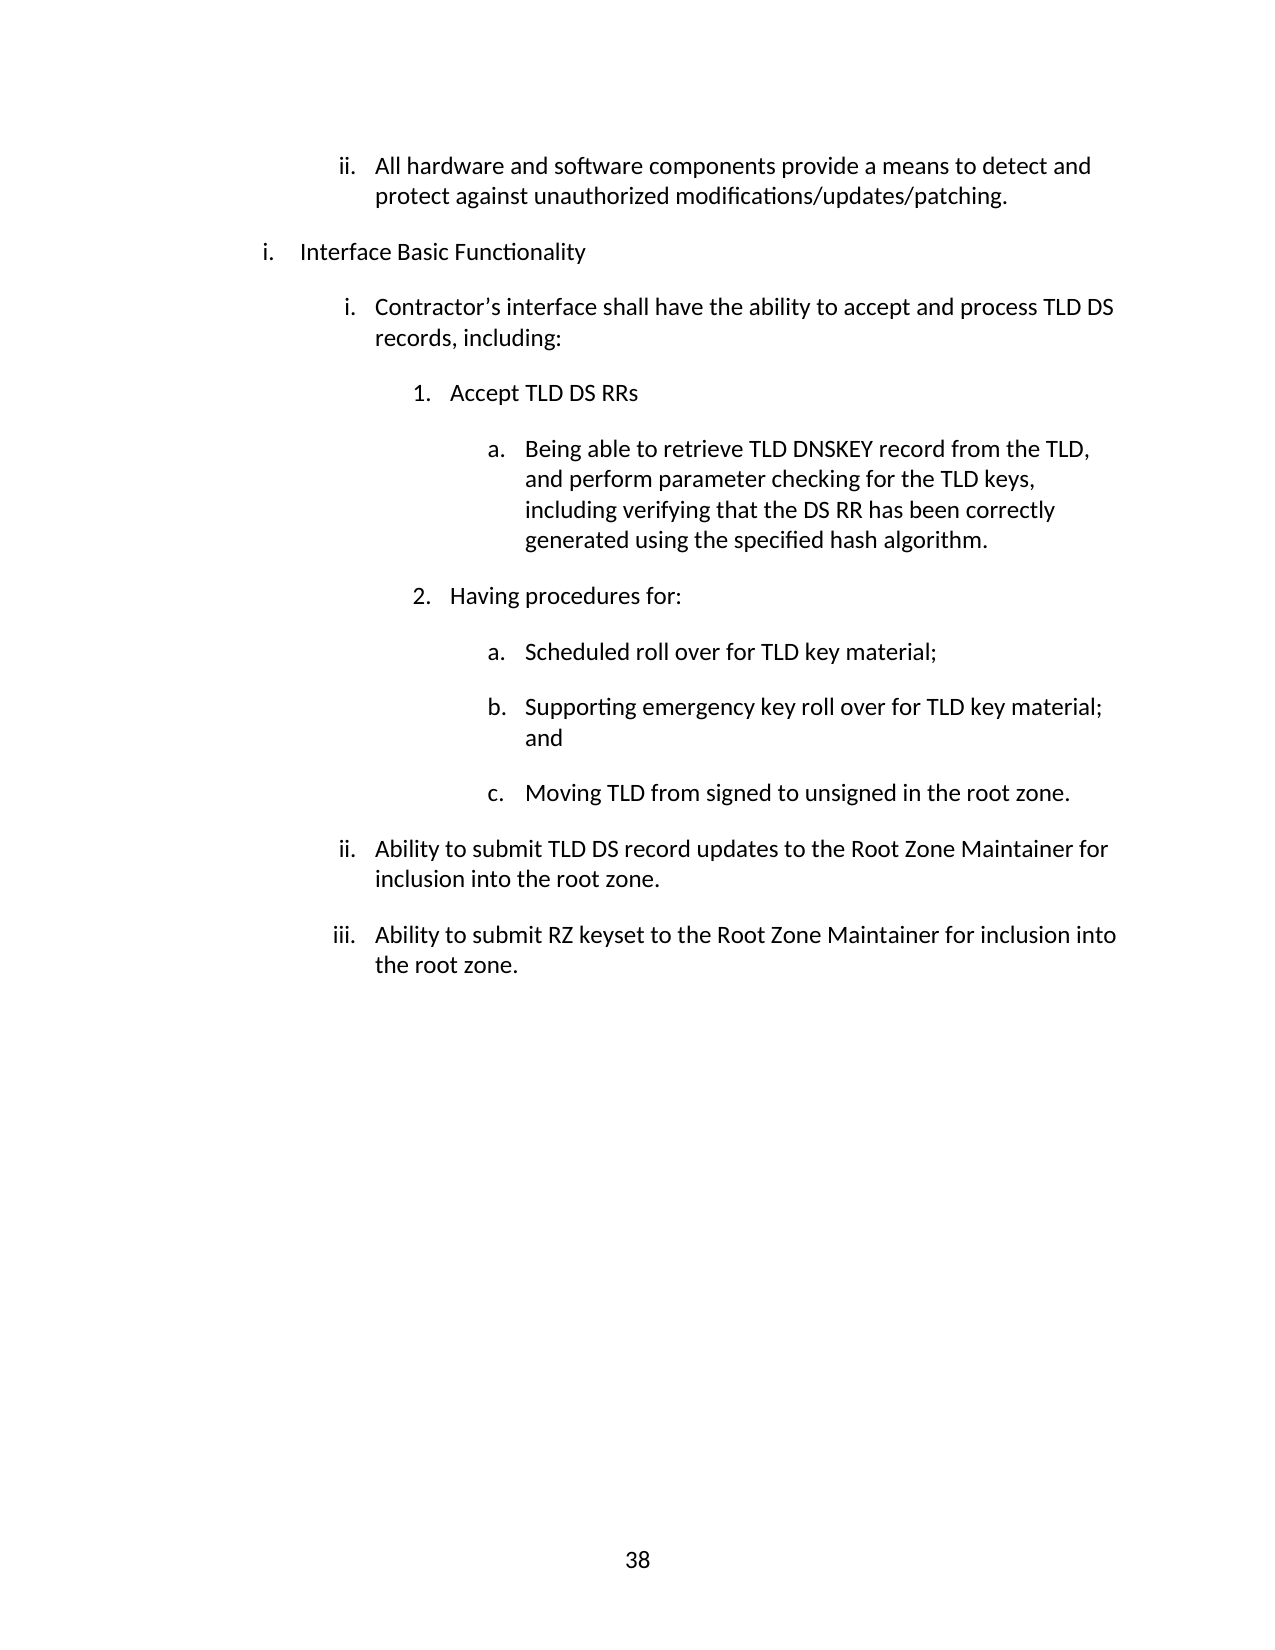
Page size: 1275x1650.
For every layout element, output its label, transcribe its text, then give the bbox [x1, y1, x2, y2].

list Contractor’s interface shall have the ability to accept and process TLD DS records, including: [356, 292, 1125, 353]
list Ability to submit TLD DS record updates to the Root Zone Maintainer for inclusion into the root zone. [356, 833, 1125, 894]
list Scheduled roll over for TLD key material; [487, 636, 1125, 666]
list Being able to retrieve TLD DNSKEY record from the TLD, and perform parameter checking for the TLD keys, including verifying that the DS RR has been correctly generated using the specified hash algorithm. [487, 433, 1125, 555]
list Moving TLD from signed to unsigned in the root zone. [487, 777, 1125, 808]
list Having procedures for: [412, 580, 1125, 611]
list Ability to submit RZ keyset to the Root Zone Maintainer for inclusion into the root zone. [356, 919, 1125, 980]
list Supporting emergency key roll over for TLD key material; and [487, 691, 1125, 752]
list All hardware and software components provide a means to detect and protect against unauthorized modifications/updates/patching. [356, 150, 1125, 211]
list Interface Basic Functionality [262, 236, 1125, 267]
list Accept TLD DS RRs [412, 378, 1125, 408]
